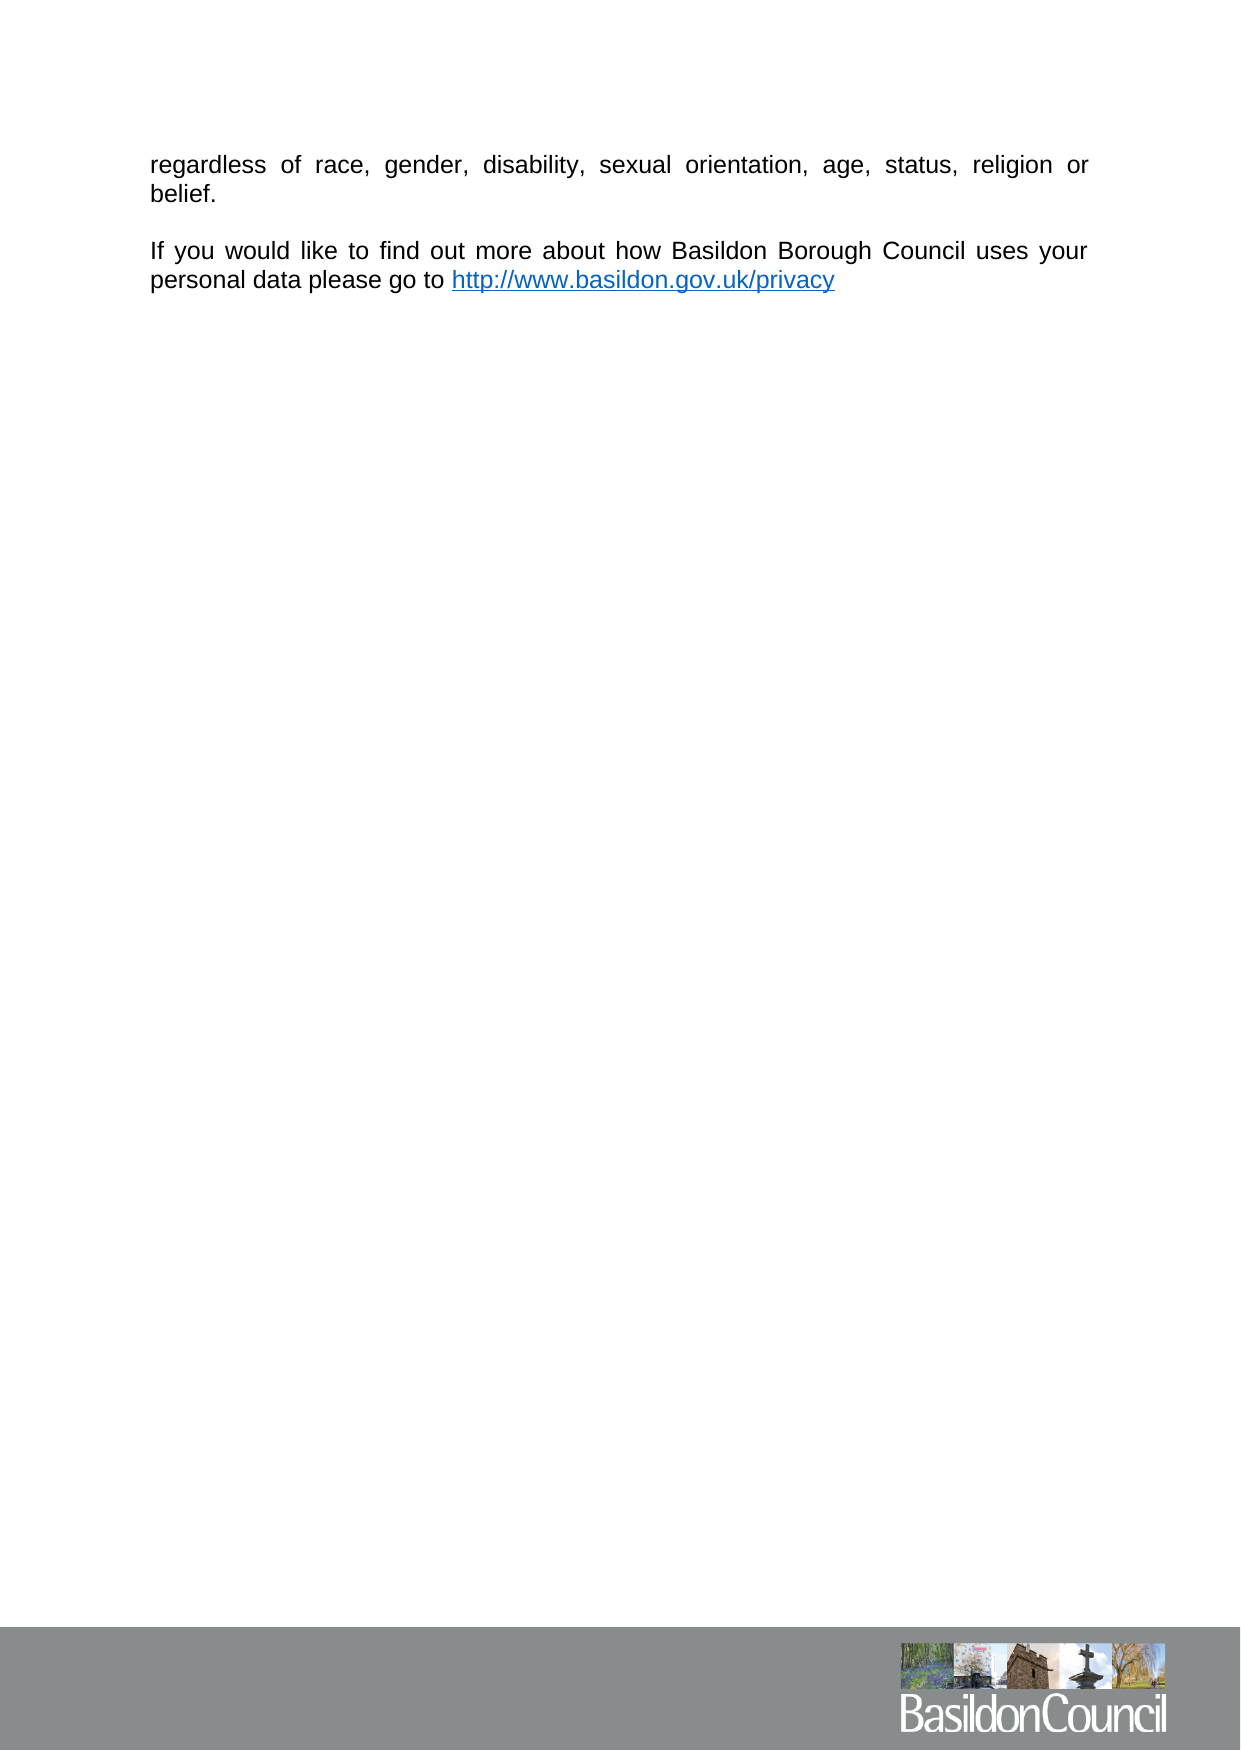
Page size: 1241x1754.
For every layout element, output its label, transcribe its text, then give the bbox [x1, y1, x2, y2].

text If you would like to find out more about how Basildon Borough Council uses your personal data please go to http://www.basildon.gov.uk/privacy [150, 236, 1090, 294]
picture [0, 1627, 1241, 1750]
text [150, 150, 1090, 207]
